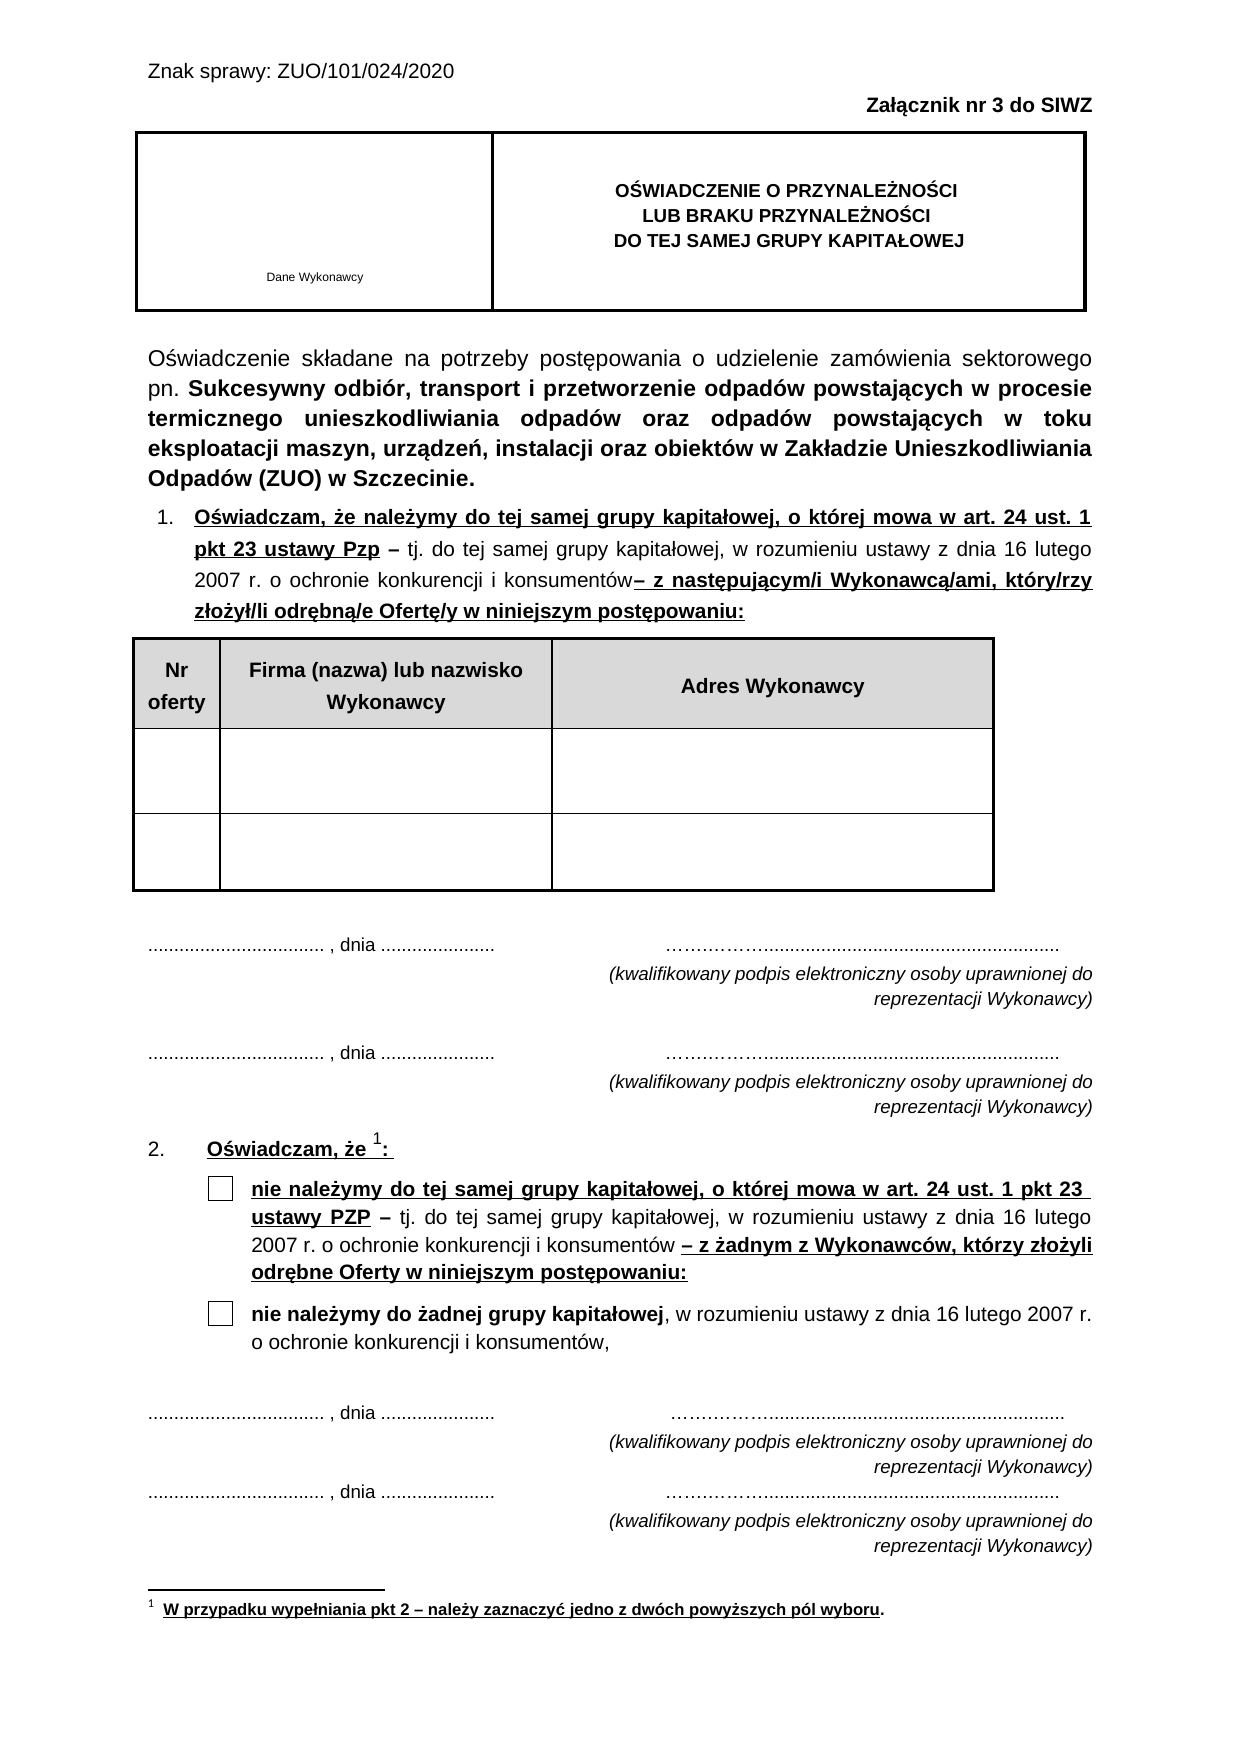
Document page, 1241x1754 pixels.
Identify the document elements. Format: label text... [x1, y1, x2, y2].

text .................................. , dnia ...................... …….………......................................................... [148, 1040, 1093, 1065]
table_cell [135, 729, 219, 813]
table_header Nr oferty [135, 640, 219, 728]
table_cell [553, 729, 992, 813]
text (kwalifikowany podpis elektroniczny osoby uprawnionej do reprezentacji Wykonawcy) [148, 961, 1093, 1011]
list Oświadczam, że : [148, 1131, 1093, 1163]
table_header Firma (nazwa) lub nazwisko Wykonawcy [221, 640, 551, 728]
table_header Adres Wykonawcy [553, 640, 992, 728]
text .................................. , dnia ...................... …….………......................................................... [148, 1399, 1093, 1424]
text (kwalifikowany podpis elektroniczny osoby uprawnionej do reprezentacji Wykonawcy) [148, 1428, 1093, 1478]
text .................................. , dnia ...................... …….………......................................................... [148, 1478, 1093, 1503]
table_cell [221, 729, 551, 813]
text (kwalifikowany podpis elektroniczny osoby uprawnionej do reprezentacji Wykonawcy) [148, 1069, 1093, 1119]
table_cell [221, 814, 551, 889]
text (kwalifikowany podpis elektroniczny osoby uprawnionej do reprezentacji Wykonawcy) [148, 1507, 1093, 1557]
text Oświadczenie składane na potrzeby postępowania o udzielenie zamówienia sektorowego pn. Sukcesywny odbiór, transport i przetworzenie odpadów powstających w procesie termicznego unieszkodliwiania odpadów oraz odpadów powstających w toku eksploatacji maszyn, urządzeń, instalacji oraz obiektów w Zakładzie Unieszkodliwiania Odpadów (ZUO) w Szczecinie. [148, 344, 1093, 492]
text nie należymy do tej samej grupy kapitałowej, o której mowa w art. 24 ust. 1 pkt 23 ustawy PZP – tj. do tej samej grupy kapitałowej, w rozumieniu ustawy z dnia 16 lutego 2007 r. o ochronie konkurencji i konsumentów – z żadnym z Wykonawców, którzy złożyli odrębne Oferty w niniejszym postępowaniu: [207, 1175, 1093, 1284]
text nie należymy do żadnej grupy kapitałowej, w rozumieniu ustawy z dnia 16 lutego 2007 r. o ochronie konkurencji i konsumentów, [207, 1300, 1093, 1354]
table_cell [553, 814, 992, 889]
text .................................. , dnia ...................... …….………......................................................... [148, 931, 1093, 956]
table_cell [135, 814, 219, 889]
list Oświadczam, że należymy do tej samej grupy kapitałowej, o której mowa w art. 24 ust. 1 pkt 23 ustawy Pzp – tj. do tej samej grupy kapitałowej, w rozumieniu ustawy z dnia 16 lutego 2007 r. o ochronie konkurencji i konsumentów– z następującym/i Wykonawcą/ami, który/rzy złożył/li odrębną/e Ofertę/y w niniejszym postępowaniu: [157, 500, 1093, 625]
